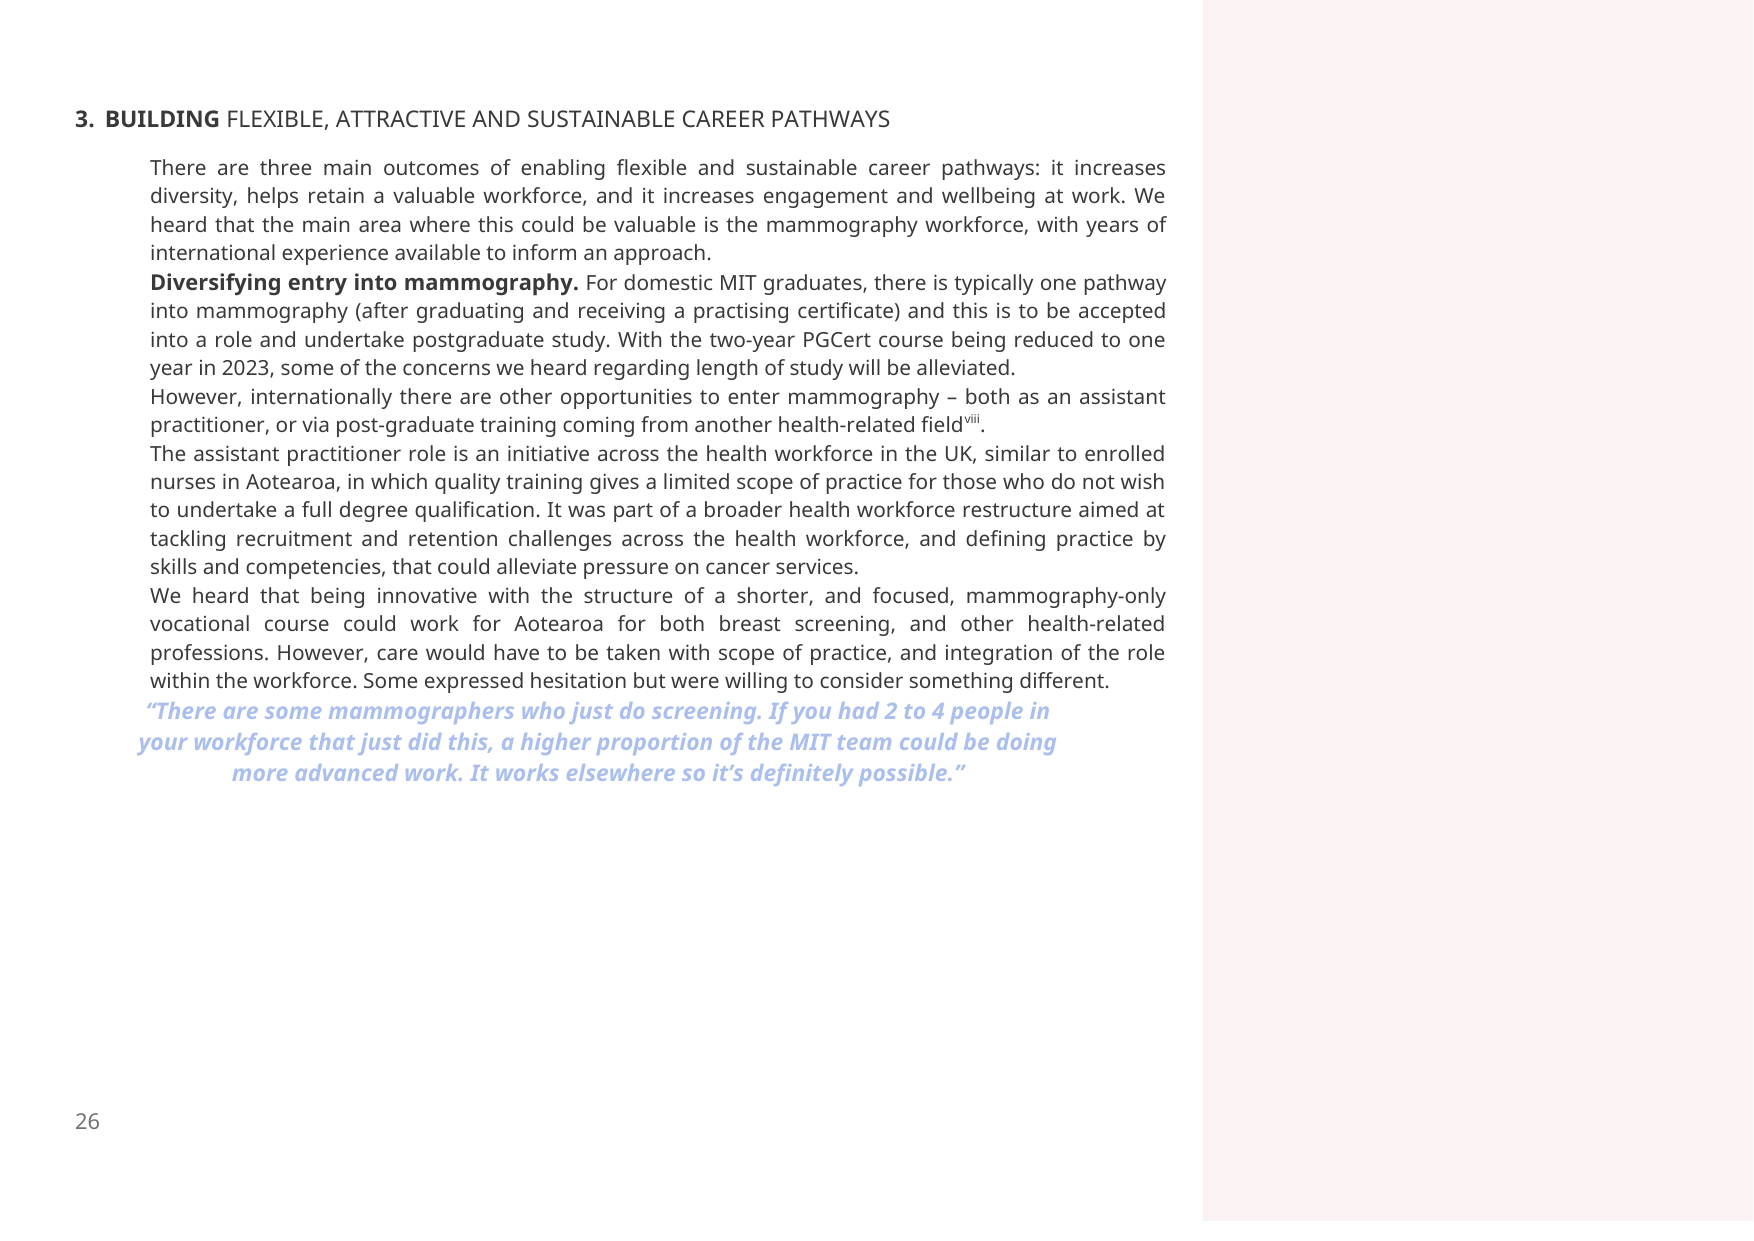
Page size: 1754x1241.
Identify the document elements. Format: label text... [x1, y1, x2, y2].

text There are three main outcomes of enabling flexible and sustainable career pathways: it increases diversity, helps retain a valuable workforce, and it increases engagement and wellbeing at work. We heard that the main area where this could be valuable is the mammography workforce, with years of international experience available to inform an approach. [150, 153, 1167, 267]
text “There are some mammographers who just do screening. If you had 2 to 4 people in your workforce that just did this, a higher proportion of the MIT team could be doing more advanced work. It works elsewhere so it’s definitely possible.” [119, 694, 1079, 788]
subtitle BUILDING FLEXIBLE, ATTRACTIVE AND SUSTAINABLE CAREER PATHWAYS [75, 103, 1679, 134]
text However, internationally there are other opportunities to enter mammography – both as an assistant practitioner, or via post-graduate training coming from another health-related field. [150, 382, 1167, 439]
text We heard that being innovative with the structure of a shorter, and focused, mammography-only vocational course could work for Aotearoa for both breast screening, and other health-related professions. However, care would have to be taken with scope of practice, and integration of the role within the workforce. Some expressed hesitation but were willing to consider something different. [150, 581, 1167, 694]
text The assistant practitioner role is an initiative across the health workforce in the UK, similar to enrolled nurses in Aotearoa, in which quality training gives a limited scope of practice for those who do not wish to undertake a full degree qualification. It was part of a broader health workforce restructure aimed at tackling recruitment and retention challenges across the health workforce, and defining practice by skills and competencies, that could alleviate pressure on cancer services. [150, 439, 1167, 581]
text Diversifying entry into mammography. For domestic MIT graduates, there is typically one pathway into mammography (after graduating and receiving a practising certificate) and this is to be accepted into a role and undertake postgraduate study. With the two-year PGCert course being reduced to one year in 2023, some of the concerns we heard regarding length of study will be alleviated. [150, 267, 1167, 382]
